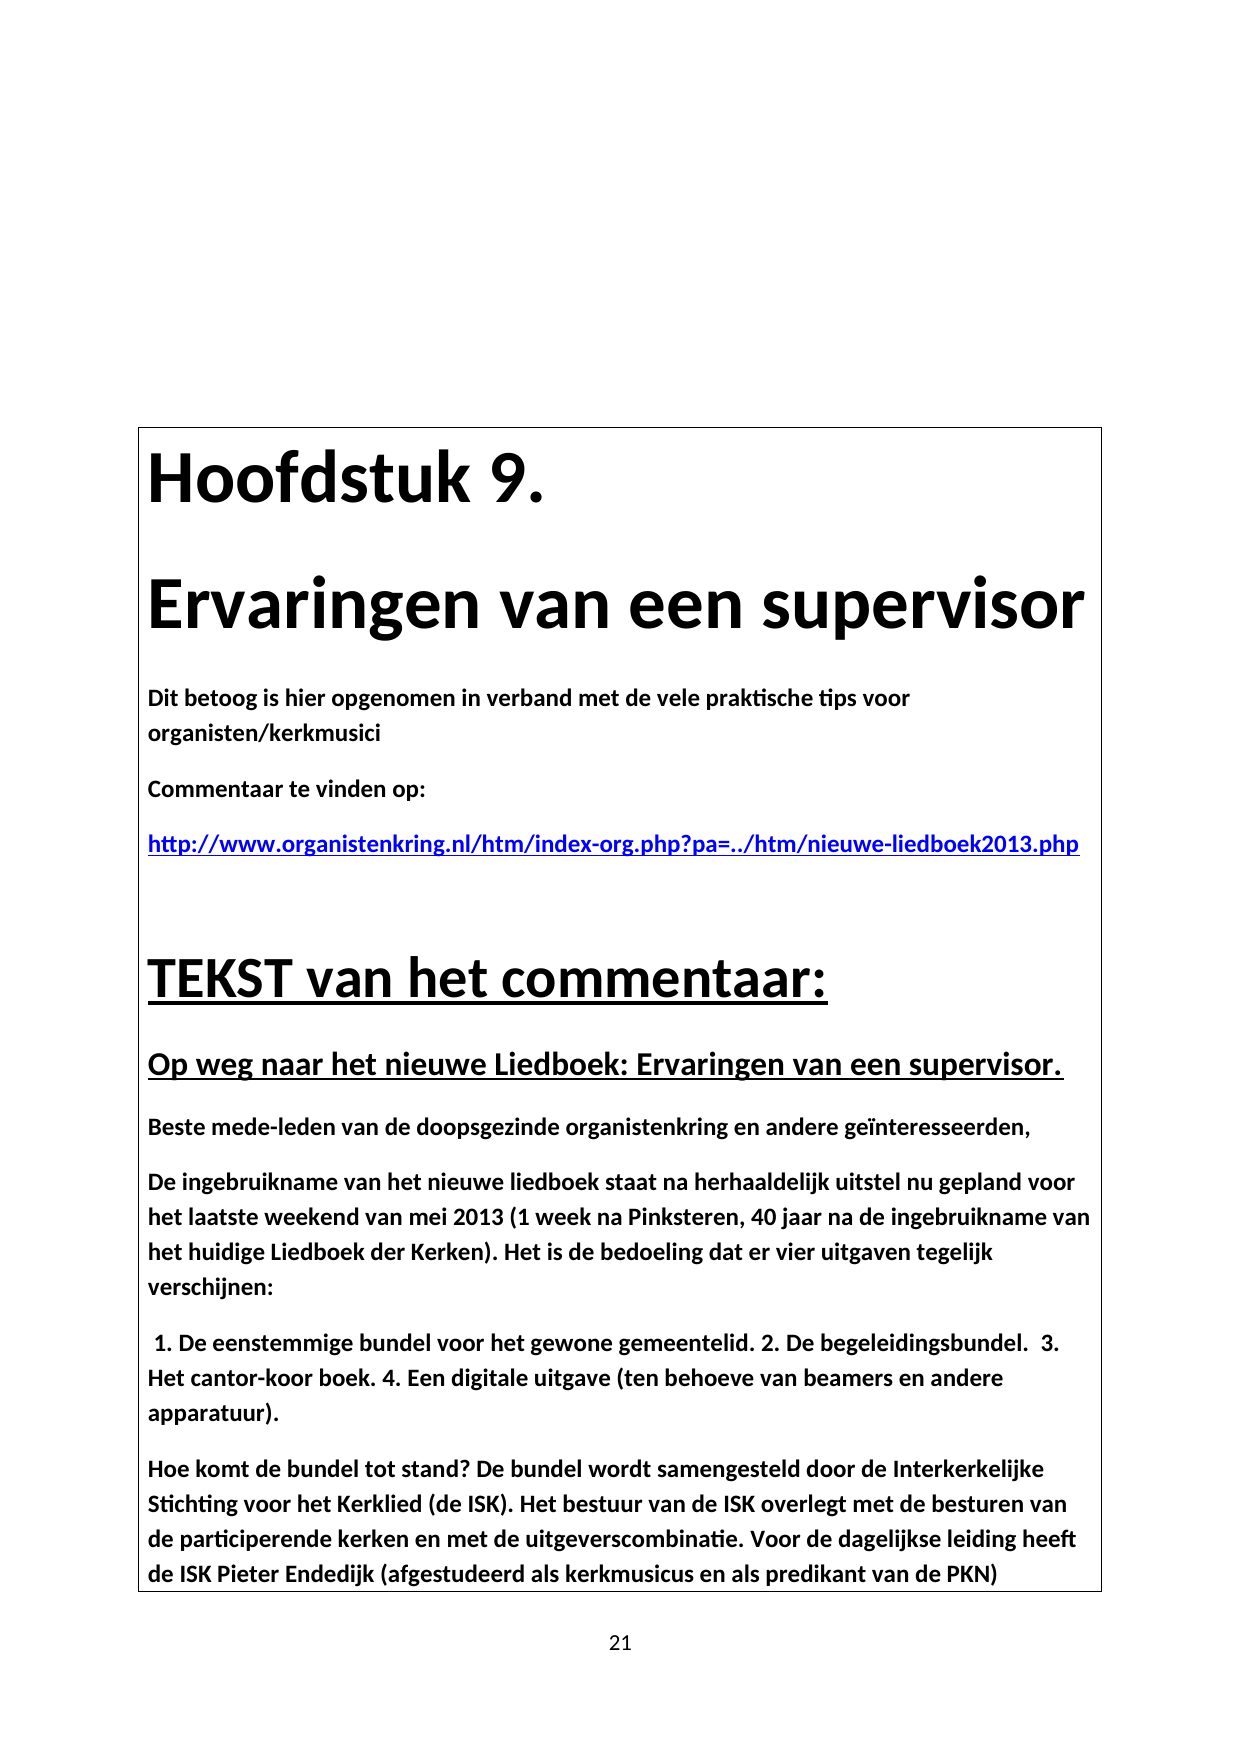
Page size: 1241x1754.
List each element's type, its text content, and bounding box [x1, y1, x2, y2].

text http://www.organistenkring.nl/htm/index-org.php?pa=../htm/nieuwe-liedboek2013.php [139, 826, 1101, 859]
text Ervaringen van een supervisor [139, 553, 1101, 647]
text Dit betoog is hier opgenomen in verband met de vele praktische tips voor organisten/kerkmusici [139, 679, 1101, 747]
text Hoofdstuk 9. [139, 428, 1101, 521]
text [139, 1450, 1101, 1591]
text Op weg naar het nieuwe Liedboek: Ervaringen van een supervisor. [139, 1040, 1101, 1084]
text De ingebruikname van het nieuwe liedboek staat na herhaaldelijk uitstel nu gepland voor het laatste weekend van mei 2013 (1 week na Pinksteren, 40 jaar na de ingebruikname van het huidige Liedboek der Kerken). Het is de bedoeling dat er vier uitgaven tegelijk verschijnen: [139, 1163, 1101, 1302]
text 1. De eenstemmige bundel voor het gewone gemeentelid. 2. De begeleidingsbundel. 3. Het cantor-koor boek. 4. Een digitale uitgave (ten behoeve van beamers en andere apparatuur). [139, 1324, 1101, 1428]
text Beste mede-leden van de doopsgezinde organistenkring en andere geïnteresseerden, [139, 1107, 1101, 1141]
text Commentaar te vinden op: [139, 770, 1101, 803]
text TEKST van het commentaar: [139, 937, 1101, 1012]
